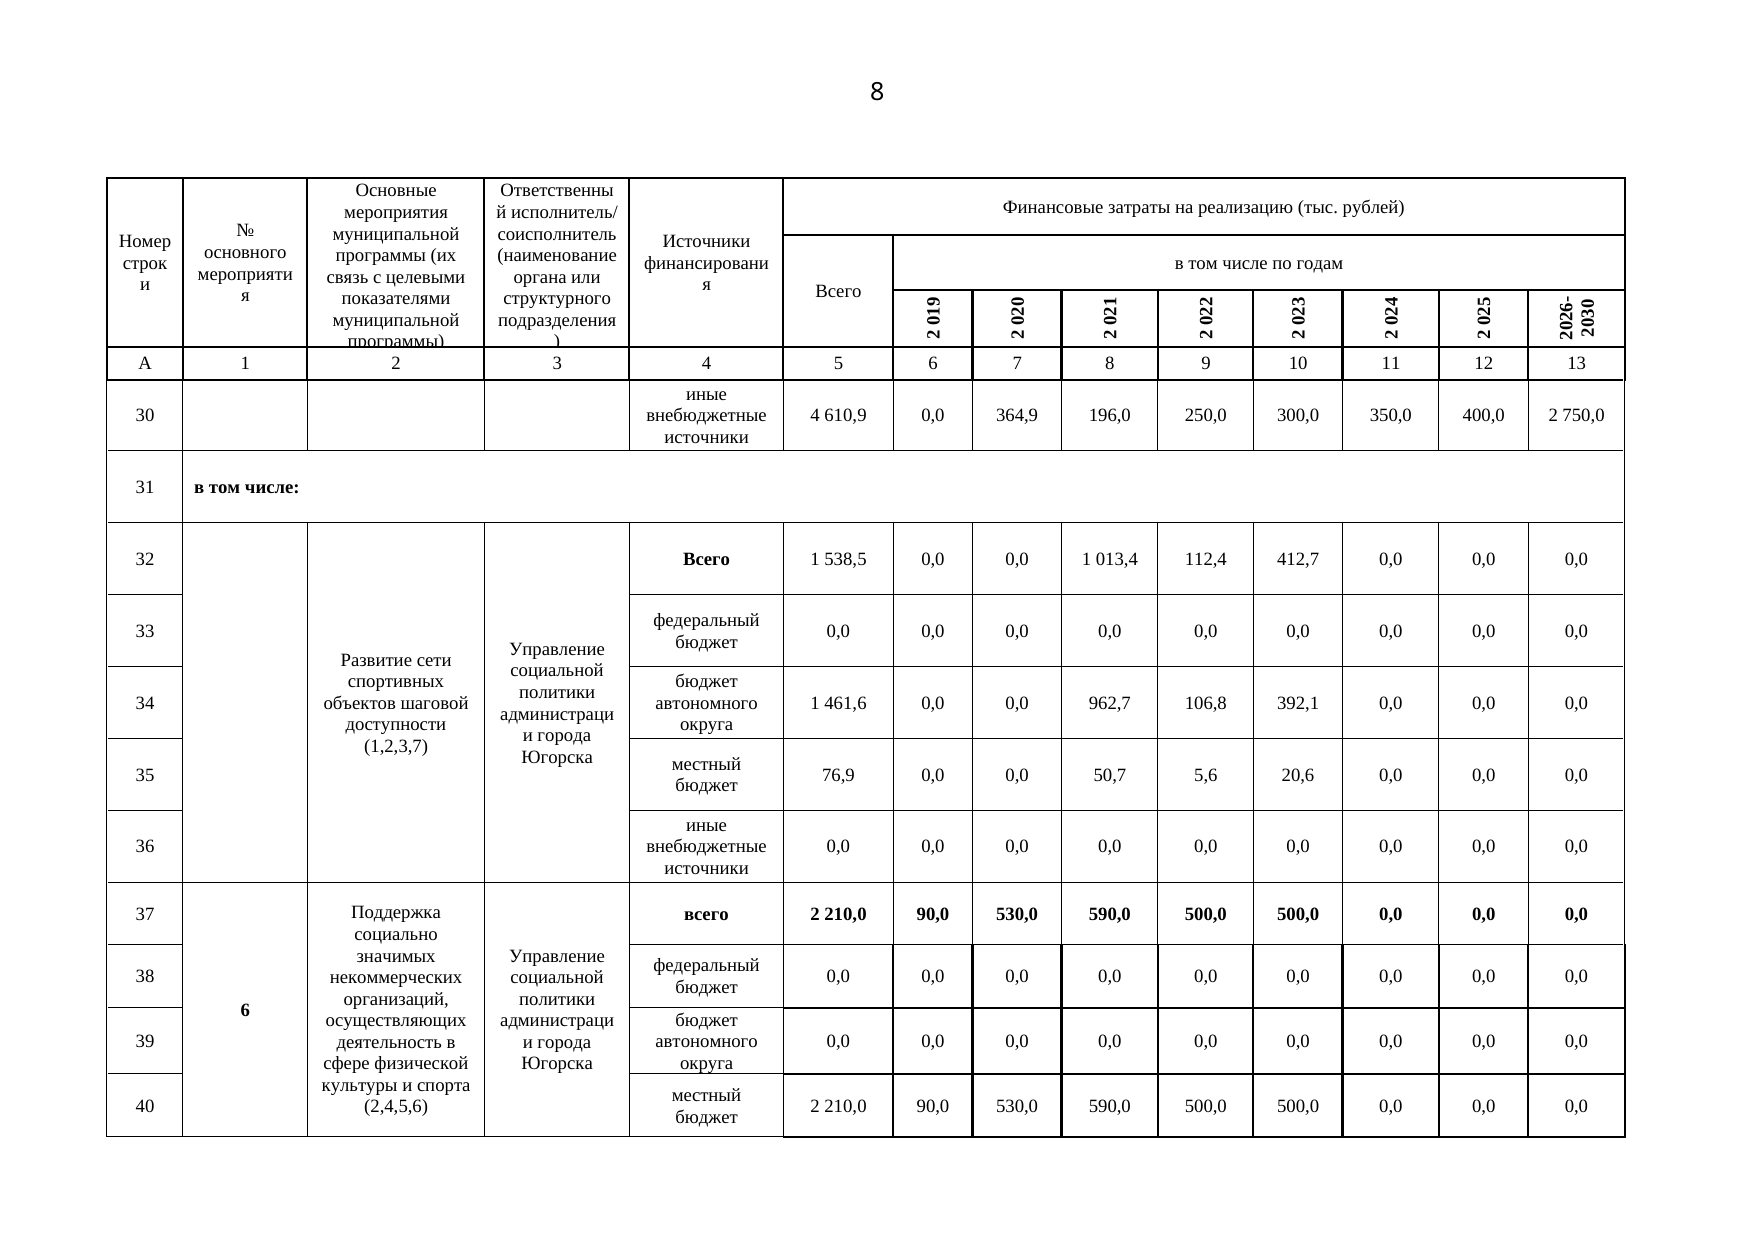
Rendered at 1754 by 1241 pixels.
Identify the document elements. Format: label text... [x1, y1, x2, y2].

table_cell 10 [1254, 348, 1341, 378]
table_cell 0,0 [1439, 739, 1528, 810]
table_cell 0,0 [1343, 883, 1438, 944]
table_cell 0,0 [1439, 883, 1528, 944]
table_cell 36 [107, 810, 182, 882]
table_cell 530,0 [974, 1075, 1060, 1136]
table_cell 0,0 [1529, 738, 1624, 810]
table_cell 0,0 [1254, 1009, 1341, 1073]
table_cell 35 [107, 738, 182, 810]
table_cell 12 [1440, 348, 1527, 378]
table_cell 5 [784, 348, 892, 378]
table_cell 0,0 [894, 595, 972, 666]
table_cell в том числе по годам [894, 236, 1624, 289]
table_cell 590,0 [1063, 1075, 1157, 1136]
table_cell 37 [107, 882, 182, 944]
table_cell Всего [784, 236, 892, 346]
table_cell 2 210,0 [784, 1075, 892, 1136]
table_cell 0,0 [1344, 1009, 1438, 1073]
table_cell федеральный бюджет [630, 945, 783, 1007]
table_cell 0,0 [1158, 811, 1253, 882]
table_cell 90,0 [894, 1075, 971, 1136]
table_cell 3 [485, 348, 628, 378]
table_cell 39 [107, 1007, 182, 1073]
table_cell 0,0 [1063, 1009, 1157, 1073]
table_cell Управление социальной политики администрации города Югорска [485, 883, 629, 1136]
table_cell 0,0 [1529, 882, 1624, 944]
table_cell 0,0 [894, 1009, 971, 1073]
table_cell 0,0 [974, 1009, 1060, 1073]
table_cell Поддержка социально значимых некоммерческих организаций, осуществляющих деятельность в сфере физической культуры и спорта (2,4,5,6) [308, 883, 484, 1136]
table_cell 0,0 [1529, 1075, 1624, 1136]
table_cell бюджет автономного округа [630, 667, 783, 738]
table_cell 0,0 [1158, 595, 1253, 666]
table_cell 32 [107, 522, 182, 594]
table_cell 0,0 [1343, 523, 1438, 594]
table_cell 6 [183, 883, 307, 1136]
table_cell 11 [1344, 348, 1438, 378]
table_cell 20,6 [1254, 739, 1342, 810]
table_cell 0,0 [1344, 1075, 1438, 1136]
table_cell 500,0 [1158, 883, 1253, 944]
table_cell 0,0 [1063, 945, 1157, 1007]
table_cell 2 020 [974, 291, 1060, 346]
table_cell 0,0 [1529, 594, 1624, 666]
table_cell 0,0 [1062, 811, 1157, 882]
table_cell 0,0 [784, 811, 893, 882]
table_cell иные внебюджетные источники [630, 811, 783, 882]
table_cell 30 [107, 381, 182, 450]
table_cell 6 [894, 348, 971, 378]
table_cell федеральный бюджет [630, 595, 783, 666]
table_cell 0,0 [1440, 945, 1527, 1007]
table_cell 0,0 [1529, 810, 1624, 882]
table_cell 2 750,0 [1529, 379, 1624, 450]
table_cell 530,0 [973, 883, 1061, 944]
table_cell 0,0 [894, 739, 972, 810]
table_cell 0,0 [1159, 1009, 1252, 1073]
table_cell 0,0 [1439, 595, 1528, 666]
table_cell 0,0 [1440, 1009, 1527, 1073]
table_cell 40 [107, 1073, 182, 1136]
table_cell 33 [107, 594, 182, 666]
table_header Источники финансирования [630, 179, 782, 346]
table_cell 0,0 [1343, 595, 1438, 666]
table_cell 0,0 [1439, 523, 1528, 594]
table_cell 400,0 [1439, 381, 1528, 450]
table_cell 0,0 [894, 811, 972, 882]
table_cell 0,0 [784, 945, 892, 1007]
table_cell иные внебюджетные источники [630, 381, 783, 450]
table_cell 500,0 [1254, 1075, 1341, 1136]
table_cell 0,0 [1254, 811, 1342, 882]
table_cell местный бюджет [630, 739, 783, 810]
table_cell 7 [974, 348, 1060, 378]
table_cell 1 [184, 348, 306, 378]
table_cell 0,0 [973, 739, 1061, 810]
table_cell 962,7 [1062, 667, 1157, 738]
table_cell 90,0 [894, 883, 972, 944]
table_cell 76,9 [784, 739, 893, 810]
table_cell 2 210,0 [784, 883, 893, 944]
table_cell 106,8 [1158, 667, 1253, 738]
table_cell 392,1 [1254, 667, 1342, 738]
table_cell 0,0 [1439, 811, 1528, 882]
table_cell 31 [107, 450, 182, 522]
table_cell 13 [1529, 348, 1624, 378]
table_cell 0,0 [973, 595, 1061, 666]
table_cell всего [630, 883, 783, 944]
table_cell 2 025 [1440, 291, 1527, 346]
table_cell 0,0 [894, 523, 972, 594]
table_cell 4 [630, 348, 782, 378]
table_cell 0,0 [974, 945, 1060, 1007]
table_cell 1 013,4 [1062, 523, 1157, 594]
table_cell 0,0 [1343, 667, 1438, 738]
table_cell 2 023 [1254, 291, 1341, 346]
table_cell Развитие сети спортивных объектов шаговой доступности (1,2,3,7) [308, 523, 484, 882]
table_cell 0,0 [1529, 944, 1624, 1007]
table_cell 2 [308, 348, 483, 378]
table_cell 0,0 [1439, 667, 1528, 738]
table_cell 0,0 [1440, 1075, 1527, 1136]
table_cell в том числе: [183, 450, 1624, 522]
table_cell 1 538,5 [784, 523, 893, 594]
table_header Ответственный исполнитель/ соисполнитель (наименование органа или структурного подразделения) [485, 179, 628, 346]
table_cell 0,0 [1343, 739, 1438, 810]
table_cell бюджет автономного округа [630, 1008, 783, 1073]
table_cell 364,9 [973, 381, 1061, 450]
table_cell 590,0 [1062, 883, 1157, 944]
table_cell А [108, 348, 182, 378]
table_cell 0,0 [784, 595, 893, 666]
table_cell 0,0 [1254, 945, 1341, 1007]
table_cell 34 [107, 666, 182, 738]
table_cell 4 610,9 [784, 381, 893, 450]
table_cell 300,0 [1254, 381, 1342, 450]
table_cell местный бюджет [630, 1074, 783, 1136]
table_cell Управление социальной политики администрации города Югорска [485, 523, 629, 882]
table_cell 500,0 [1159, 1075, 1252, 1136]
table_cell 38 [107, 944, 182, 1007]
table_cell 0,0 [1343, 811, 1438, 882]
table_cell 0,0 [784, 1009, 892, 1073]
table_cell 2 019 [894, 291, 971, 346]
table_cell 0,0 [1254, 595, 1342, 666]
table_header № основного мероприятия [184, 179, 306, 346]
table_cell 0,0 [1062, 595, 1157, 666]
table_cell 250,0 [1158, 381, 1253, 450]
table_cell 2 021 [1063, 291, 1157, 346]
table_cell 0,0 [1529, 522, 1624, 594]
table_cell 0,0 [894, 381, 972, 450]
table_cell 8 [1063, 348, 1157, 378]
table_header Номер строки [108, 179, 182, 346]
table_header Финансовые затраты на реализацию (тыс. рублей) [784, 179, 1624, 234]
table_cell 0,0 [973, 667, 1061, 738]
table_cell 350,0 [1343, 381, 1438, 450]
table_cell 1 461,6 [784, 667, 893, 738]
table_cell 2 024 [1344, 291, 1438, 346]
table_cell 0,0 [894, 945, 971, 1007]
table_cell 0,0 [1529, 666, 1624, 738]
table_cell 5,6 [1158, 739, 1253, 810]
table_header Основные мероприятия муниципальной программы (их связь с целевыми показателями муниципальной программы) [308, 179, 483, 346]
table_cell 0,0 [1159, 945, 1252, 1007]
table_cell 412,7 [1254, 523, 1342, 594]
table_cell 0,0 [973, 523, 1061, 594]
table_cell Всего [630, 523, 783, 594]
table_cell [183, 523, 307, 882]
table_cell 2026-2030 [1529, 291, 1624, 346]
table_cell 112,4 [1158, 523, 1253, 594]
table_cell 500,0 [1254, 883, 1342, 944]
table_cell 9 [1159, 348, 1252, 378]
table_cell 0,0 [894, 667, 972, 738]
table_cell 0,0 [1344, 945, 1438, 1007]
table_cell 50,7 [1062, 739, 1157, 810]
table_cell 196,0 [1062, 381, 1157, 450]
table_cell 2 022 [1159, 291, 1252, 346]
table_cell 0,0 [973, 811, 1061, 882]
table_cell 0,0 [1529, 1009, 1624, 1073]
